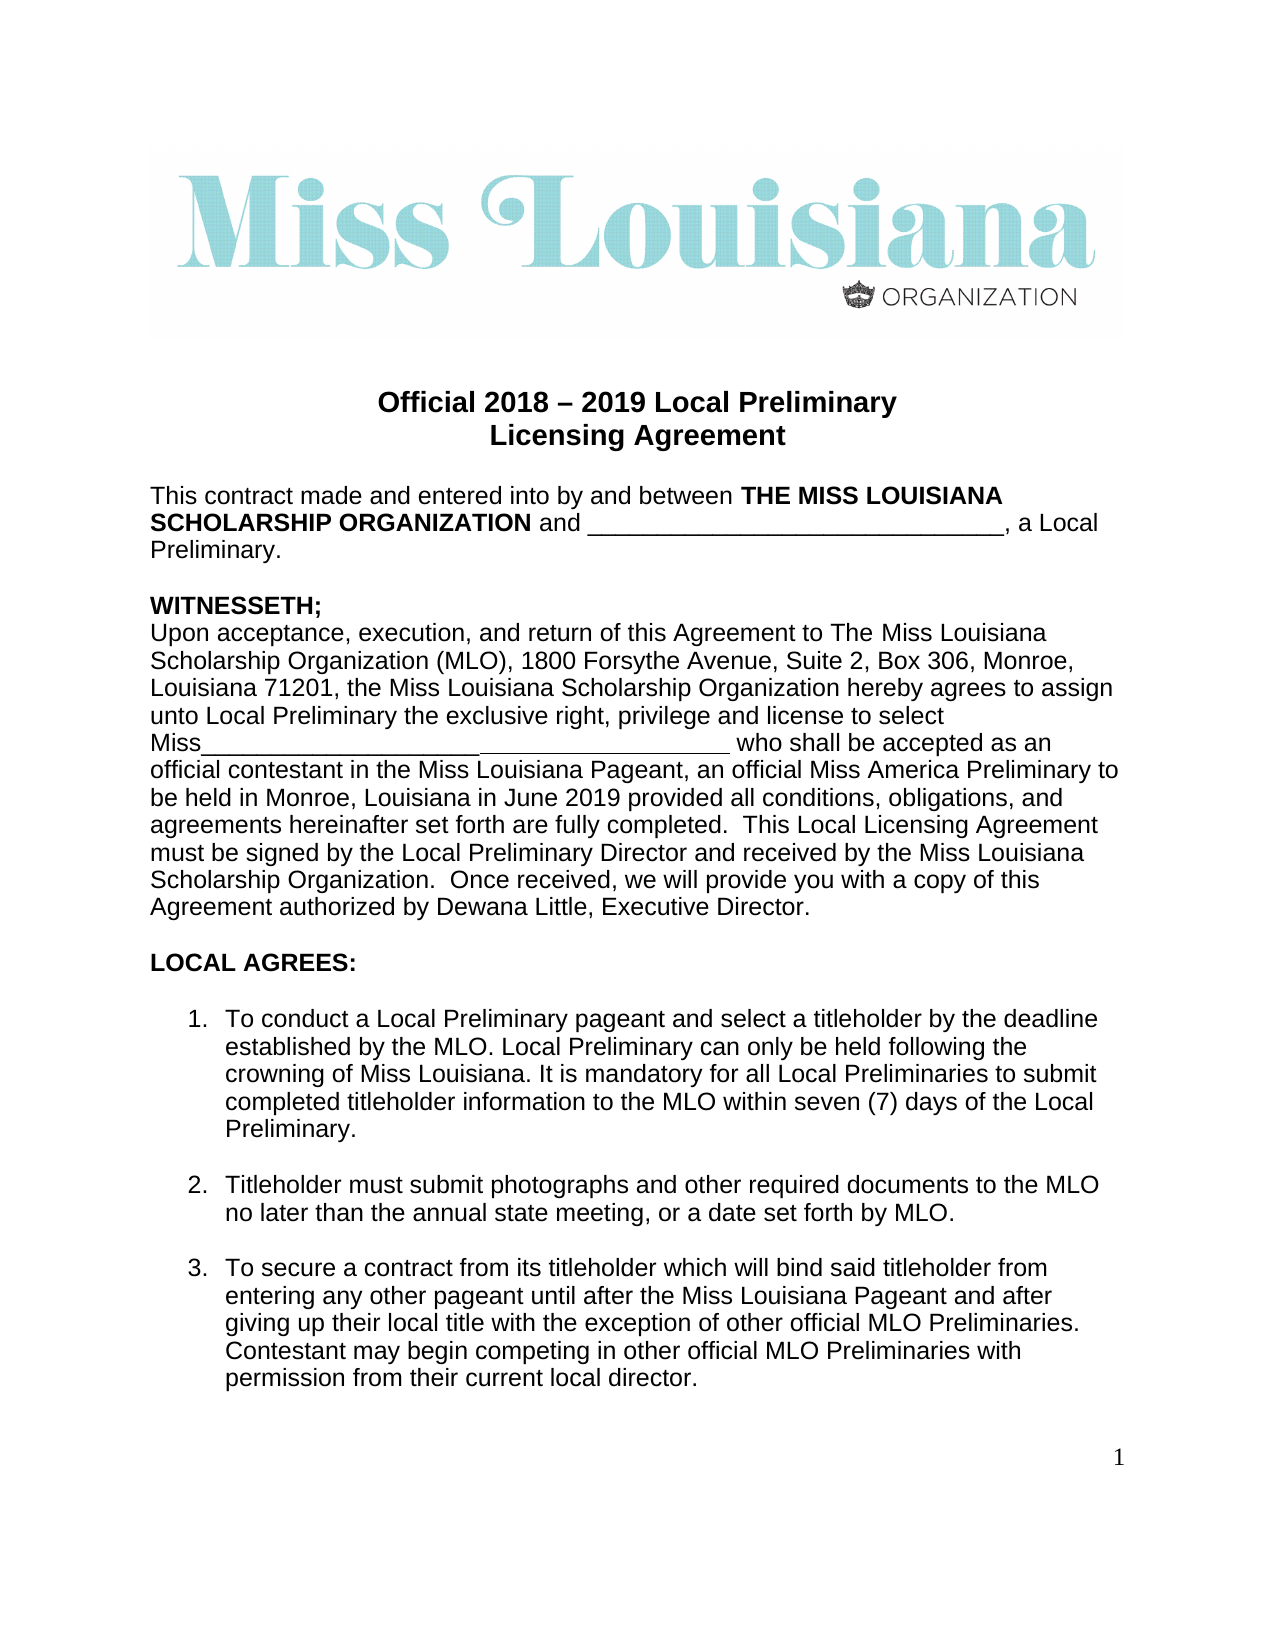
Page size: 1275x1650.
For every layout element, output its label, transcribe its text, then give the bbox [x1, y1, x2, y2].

list Titleholder must submit photographs and other required documents to the MLO no later than the annual state meeting, or a date set forth by MLO. [187, 1172, 1125, 1226]
text SCHOLARSHIP ORGANIZATION and ______________________________, a Local [150, 509, 1125, 537]
text WITNESSETH; [150, 593, 1125, 620]
list To secure a contract from its titleholder which will bind said titleholder from entering any other pageant until after the Miss Louisiana Pageant and after giving up their local title with the exception of other official MLO Preliminaries. Contestant may begin competing in other official MLO Preliminaries with permission from their current local director. [187, 1255, 1125, 1392]
text This contract made and entered into by and between THE MISS LOUISIANA [150, 481, 1125, 509]
picture [148, 145, 1124, 338]
text Preliminary. [150, 537, 1125, 564]
text LOCAL AGREES: [150, 950, 1125, 977]
list To conduct a Local Preliminary pageant and select a titleholder by the deadline established by the MLO. Local Preliminary can only be held following the crowning of Miss Louisiana. It is mandatory for all Local Preliminaries to submit completed titleholder information to the MLO within seven (7) days of the Local Preliminary. [187, 1006, 1125, 1143]
text Licensing Agreement [150, 418, 1125, 452]
text Scholarship Organization (MLO), 1800 Forsythe Avenue, Suite 2, Box 306, Monroe, Louisiana 71201, the Miss Louisiana Scholarship Organization hereby agrees to assign unto Local Preliminary the exclusive right, privilege and license to select Miss____________________ who shall be accepted as an official contestant in the Miss Louisiana Pageant, an official Miss America Preliminary to be held in Monroe, Louisiana in June 2019 provided all conditions, obligations, and agreements hereinafter set forth are fully completed. This Local Licensing Agreement must be signed by the Local Preliminary Director and received by the Miss Louisiana Scholarship Organization. Once received, we will provide you with a copy of this Agreement authorized by Dewana Little, Executive Director. [150, 647, 1125, 921]
text Upon acceptance, execution, and return of this Agreement to The Miss Louisiana [150, 620, 1125, 647]
